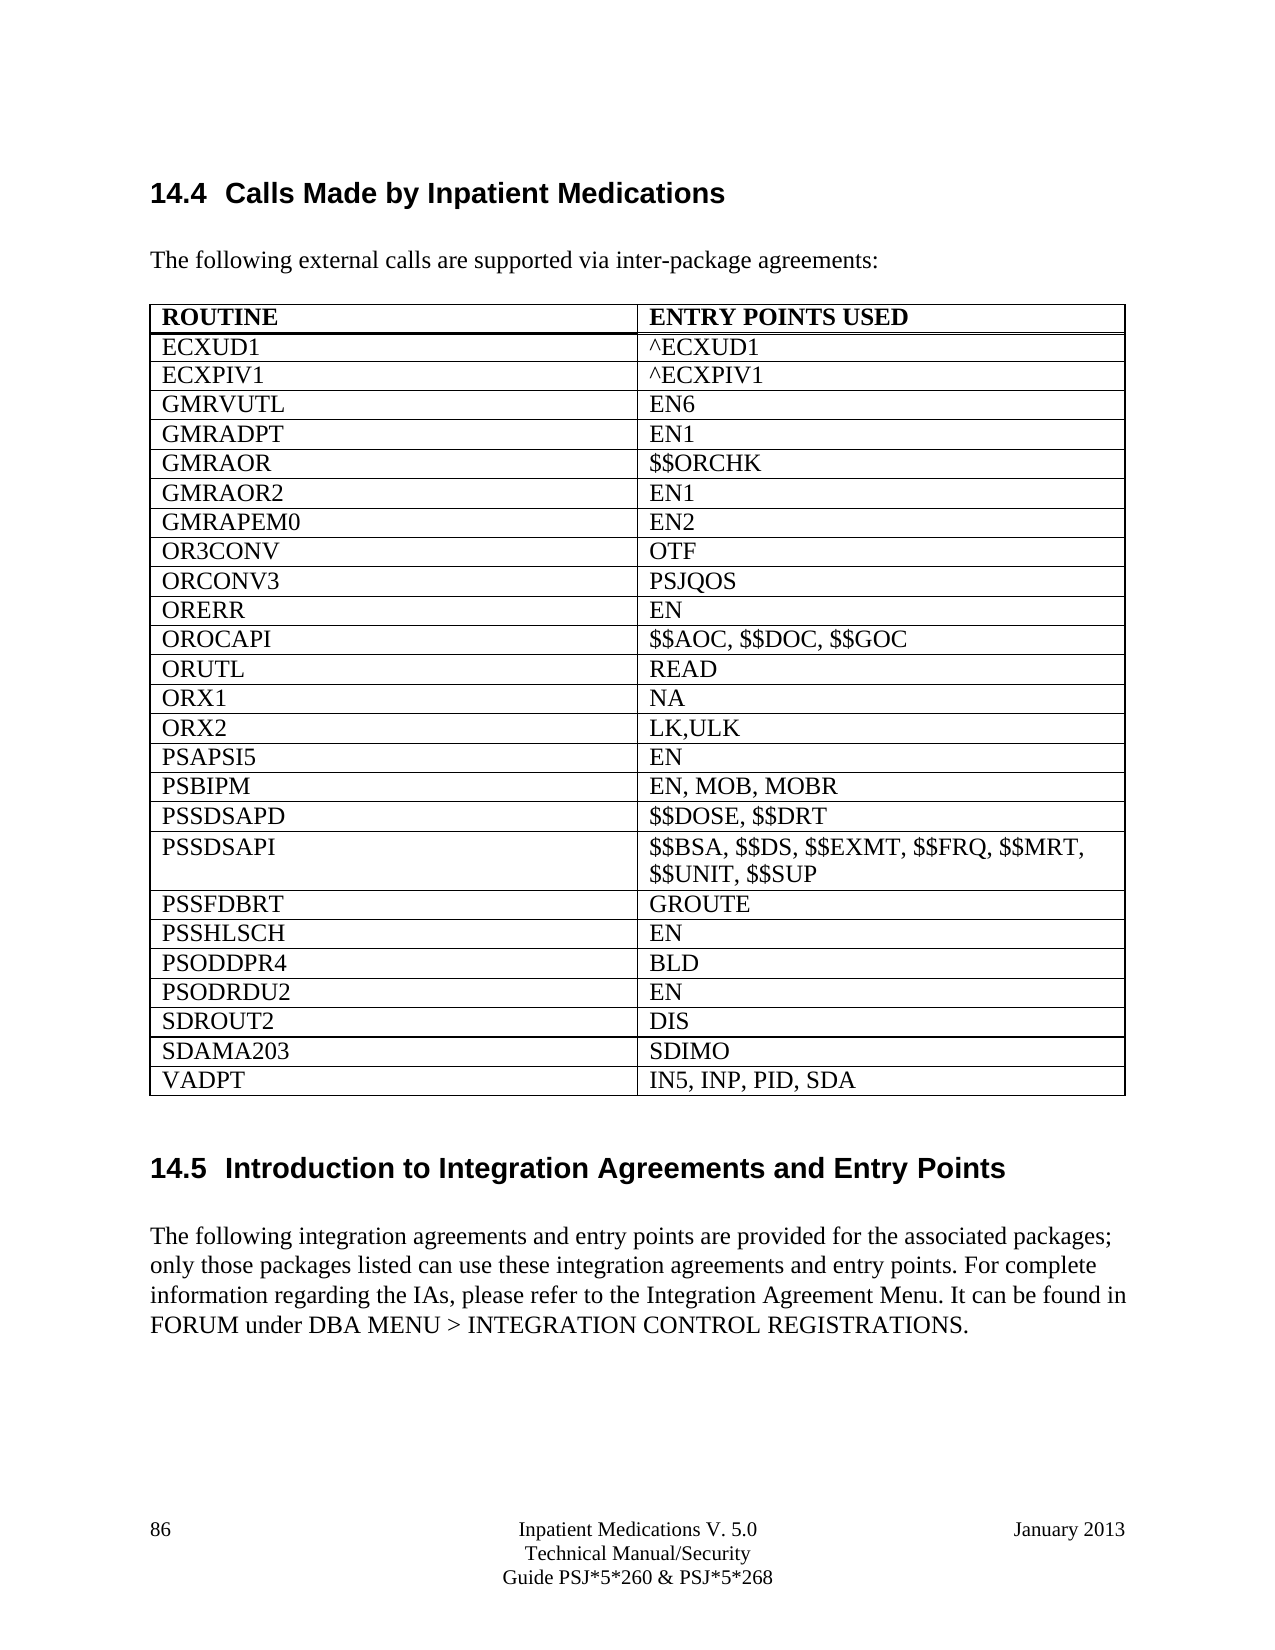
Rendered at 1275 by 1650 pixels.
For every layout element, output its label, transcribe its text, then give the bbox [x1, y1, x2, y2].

table_cell EN [638, 979, 1124, 1007]
text The following integration agreements and entry points are provided for the associated packages; only those packages listed can use these integration agreements and entry points. For complete information regarding the IAs, please refer to the Integration Agreement Menu. It can be found in FORUM under DBA MENU > INTEGRATION CONTROL REGISTRATIONS. [150, 1221, 1148, 1338]
table_cell ORERR [151, 597, 637, 625]
table_cell EN1 [638, 420, 1124, 449]
table_cell PSSFDBRT [151, 891, 637, 919]
table_cell $$ORCHK [638, 450, 1124, 478]
text The following external calls are supported via inter-package agreements: [150, 245, 1148, 274]
table_cell EN2 [638, 509, 1124, 537]
table_cell ^ECXUD1 [638, 335, 1124, 361]
table_cell LK,ULK [638, 714, 1124, 742]
table_cell PSSHLSCH [151, 920, 637, 948]
table_cell ^ECXPIV1 [638, 362, 1124, 390]
table_cell PSODRDU2 [151, 979, 637, 1007]
table_cell EN6 [638, 391, 1124, 419]
table_cell GMRAOR [151, 450, 637, 478]
table_cell SDIMO [638, 1038, 1124, 1066]
subtitle Calls Made by Inpatient Medications [150, 176, 1148, 209]
table_cell BLD [638, 949, 1124, 978]
table_cell IN5, INP, PID, SDA [638, 1067, 1124, 1095]
subtitle Introduction to Integration Agreements and Entry Points [150, 1151, 1148, 1185]
table_cell EN [638, 920, 1124, 948]
table_header ROUTINE [151, 305, 637, 332]
table_cell DIS [638, 1008, 1124, 1036]
table_cell EN [638, 597, 1124, 625]
table_cell EN, MOB, MOBR [638, 773, 1124, 801]
table_header ENTRY POINTS USED [638, 305, 1124, 332]
table_cell OR3CONV [151, 538, 637, 566]
table_cell ORUTL [151, 655, 637, 684]
table_cell EN1 [638, 479, 1124, 507]
table_cell NA [638, 685, 1124, 713]
table_cell OROCAPI [151, 626, 637, 654]
table_cell PSAPSI5 [151, 744, 637, 772]
table_cell GMRADPT [151, 420, 637, 449]
table_cell ORCONV3 [151, 567, 637, 596]
table_cell SDAMA203 [151, 1038, 637, 1066]
table_cell EN [638, 744, 1124, 772]
table_cell PSBIPM [151, 773, 637, 801]
table_cell READ [638, 655, 1124, 684]
table_cell PSJQOS [638, 567, 1124, 596]
table_cell $$BSA, $$DS, $$EXMT, $$FRQ, $$MRT, $$UNIT, $$SUP [638, 832, 1124, 889]
table_cell GMRAPEM0 [151, 509, 637, 537]
table_cell $$AOC, $$DOC, $$GOC [638, 626, 1124, 654]
table_cell VADPT [151, 1067, 637, 1095]
table_cell $$DOSE, $$DRT [638, 802, 1124, 831]
table_cell GMRVUTL [151, 391, 637, 419]
table_cell OTF [638, 538, 1124, 566]
table_cell ECXPIV1 [151, 362, 637, 390]
table_cell ORX2 [151, 714, 637, 742]
table_cell ECXUD1 [151, 335, 637, 361]
table_cell PSSDSAPD [151, 802, 637, 831]
table_cell GROUTE [638, 891, 1124, 919]
table_cell GMRAOR2 [151, 479, 637, 507]
table_cell SDROUT2 [151, 1008, 637, 1036]
table_cell PSODDPR4 [151, 949, 637, 978]
table_cell PSSDSAPI [151, 832, 637, 889]
table_cell ORX1 [151, 685, 637, 713]
